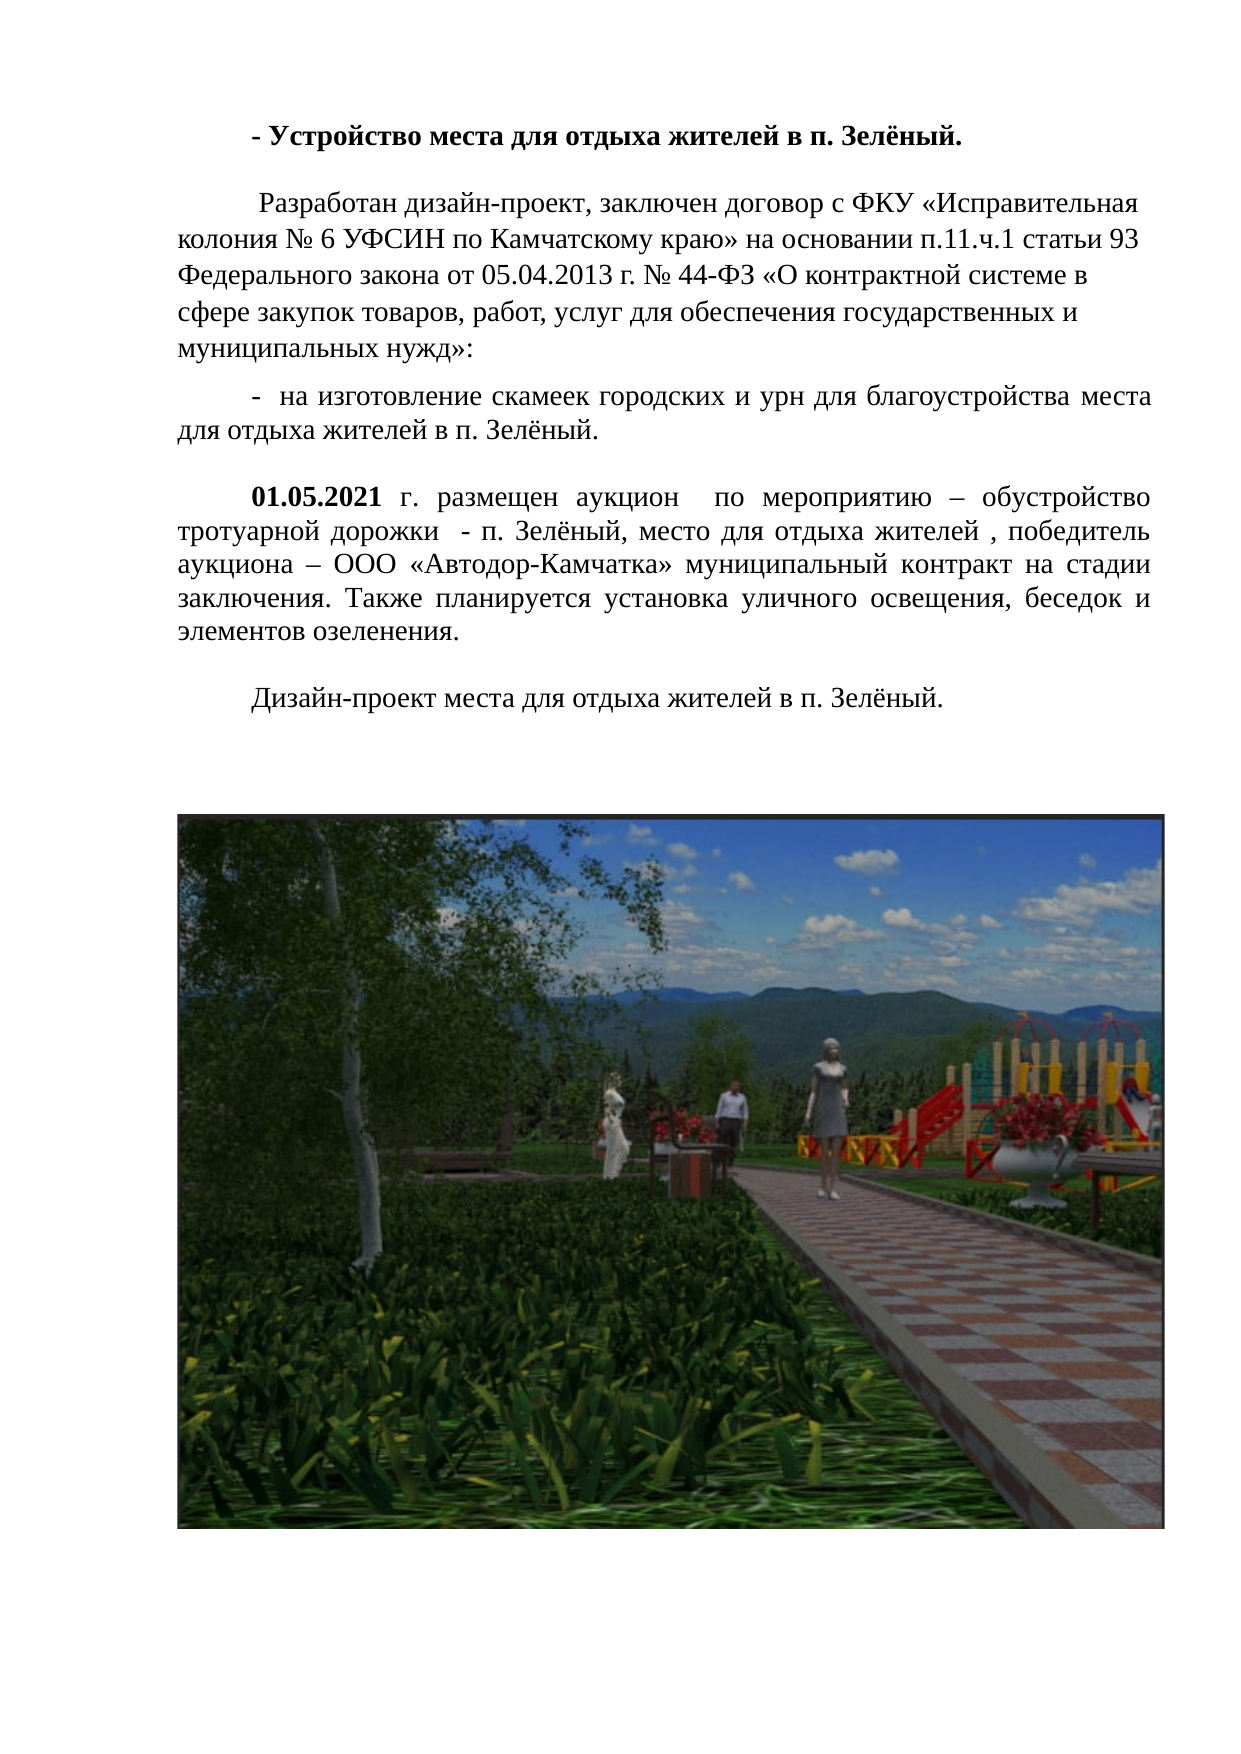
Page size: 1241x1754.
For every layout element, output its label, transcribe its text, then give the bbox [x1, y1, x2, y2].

text Дизайн-проект места для отдыха жителей в п. Зелёный. [177, 680, 1152, 714]
picture [177, 814, 1165, 1529]
text Разработан дизайн-проект, заключен договор с ФКУ «Исправительная колония № 6 УФСИН по Камчатскому краю» на основании п.11.ч.1 статьи 93 Федерального закона от 05.04.2013 г. № 44-ФЗ «О контрактной системе в сфере закупок товаров, работ, услуг для обеспечения государственных и муниципальных нужд»: [177, 185, 1152, 363]
text - на изготовление скамеек городских и урн для благоустройства места для отдыха жителей в п. Зелёный. [177, 378, 1152, 446]
text - Устройство места для отдыха жителей в п. Зелёный. [177, 118, 1152, 152]
text 01.05.2021 г. размещен аукцион по мероприятию – обустройство тротуарной дорожки - п. Зелёный, место для отдыха жителей , победитель аукциона – ООО «Автодор-Камчатка» муниципальный контракт на стадии заключения. Также планируется установка уличного освещения, беседок и элементов озеленения. [177, 479, 1152, 647]
